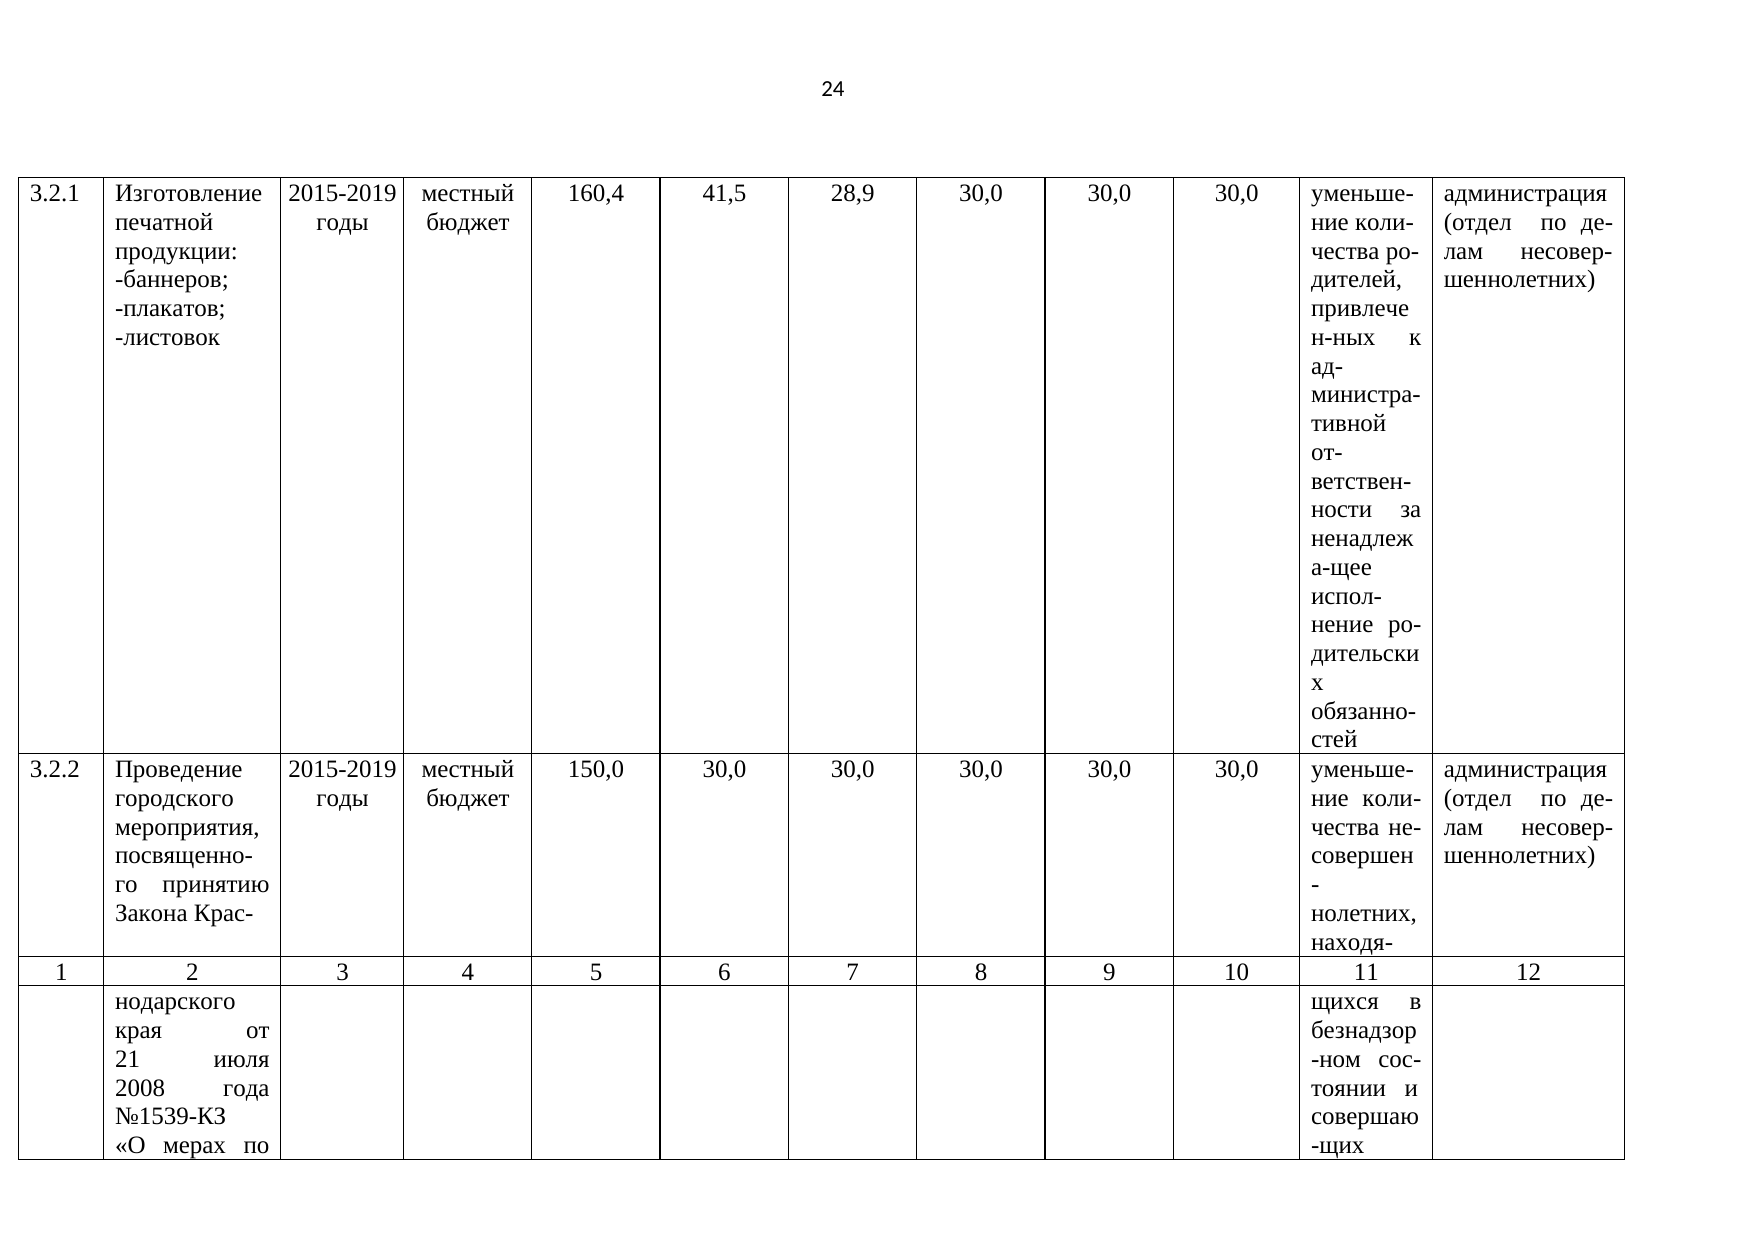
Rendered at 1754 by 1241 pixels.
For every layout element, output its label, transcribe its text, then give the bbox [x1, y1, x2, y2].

table_cell 28,9 [789, 178, 916, 753]
table_cell 150,0 [532, 754, 659, 956]
table_cell [789, 986, 916, 1159]
table_cell администрация (отдел по де-лам несовер-шеннолетних) [1433, 754, 1624, 956]
table_cell 9 [1046, 957, 1173, 985]
table_cell местный бюджет [404, 754, 531, 956]
table_cell администрация (отдел по де-лам несовер- шеннолетних) [1433, 178, 1624, 753]
table_cell [404, 986, 531, 1159]
table_cell [532, 986, 659, 1159]
table_cell 3.2.1 [19, 178, 103, 753]
table_cell Изготовление печатной продукции: -баннеров; -плакатов; -листовок [104, 178, 280, 753]
table_cell 11 [1300, 957, 1432, 985]
table_cell 30,0 [1046, 178, 1173, 753]
table_cell 8 [917, 957, 1044, 985]
table_cell [917, 986, 1044, 1159]
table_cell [1300, 986, 1432, 1159]
table_cell 30,0 [789, 754, 916, 956]
table_cell 4 [404, 957, 531, 985]
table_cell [104, 986, 280, 1159]
table_cell [1046, 986, 1173, 1159]
table_cell 7 [789, 957, 916, 985]
table_cell [1174, 986, 1299, 1159]
table_cell Проведение городского мероприятия, посвященно-го принятию Закона Крас- [104, 754, 280, 956]
table_cell [19, 986, 103, 1159]
table_cell 30,0 [1046, 754, 1173, 956]
table_cell 160,4 [532, 178, 659, 753]
table_cell 30,0 [1174, 754, 1299, 956]
table_cell 2015-2019 годы [281, 754, 403, 956]
table_cell 6 [661, 957, 788, 985]
table_cell [661, 986, 788, 1159]
table_cell уменьше-ние коли-чества не-совершен-нолетних, находя- [1300, 754, 1432, 956]
table_cell уменьше-ние коли- чества ро- дителей, привлечен-ных к ад-министра-тивной от-ветствен-ности за ненадлежа-щее испол-нение ро-дительских обязанно-стей [1300, 178, 1432, 753]
table_cell 30,0 [917, 178, 1044, 753]
table_cell 12 [1433, 957, 1624, 985]
table_cell 30,0 [1174, 178, 1299, 753]
table_cell 10 [1174, 957, 1299, 985]
table_cell [281, 986, 403, 1159]
table_cell 3 [281, 957, 403, 985]
table_cell 2 [104, 957, 280, 985]
table_cell 3.2.2 [19, 754, 103, 956]
table_cell 2015-2019 годы [281, 178, 403, 753]
table_cell 5 [532, 957, 659, 985]
table_cell 1 [19, 957, 103, 985]
table_cell 30,0 [917, 754, 1044, 956]
table_cell 41,5 [661, 178, 788, 753]
table_cell 30,0 [661, 754, 788, 956]
table_cell местный бюджет [404, 178, 531, 753]
table_cell [1433, 986, 1624, 1159]
